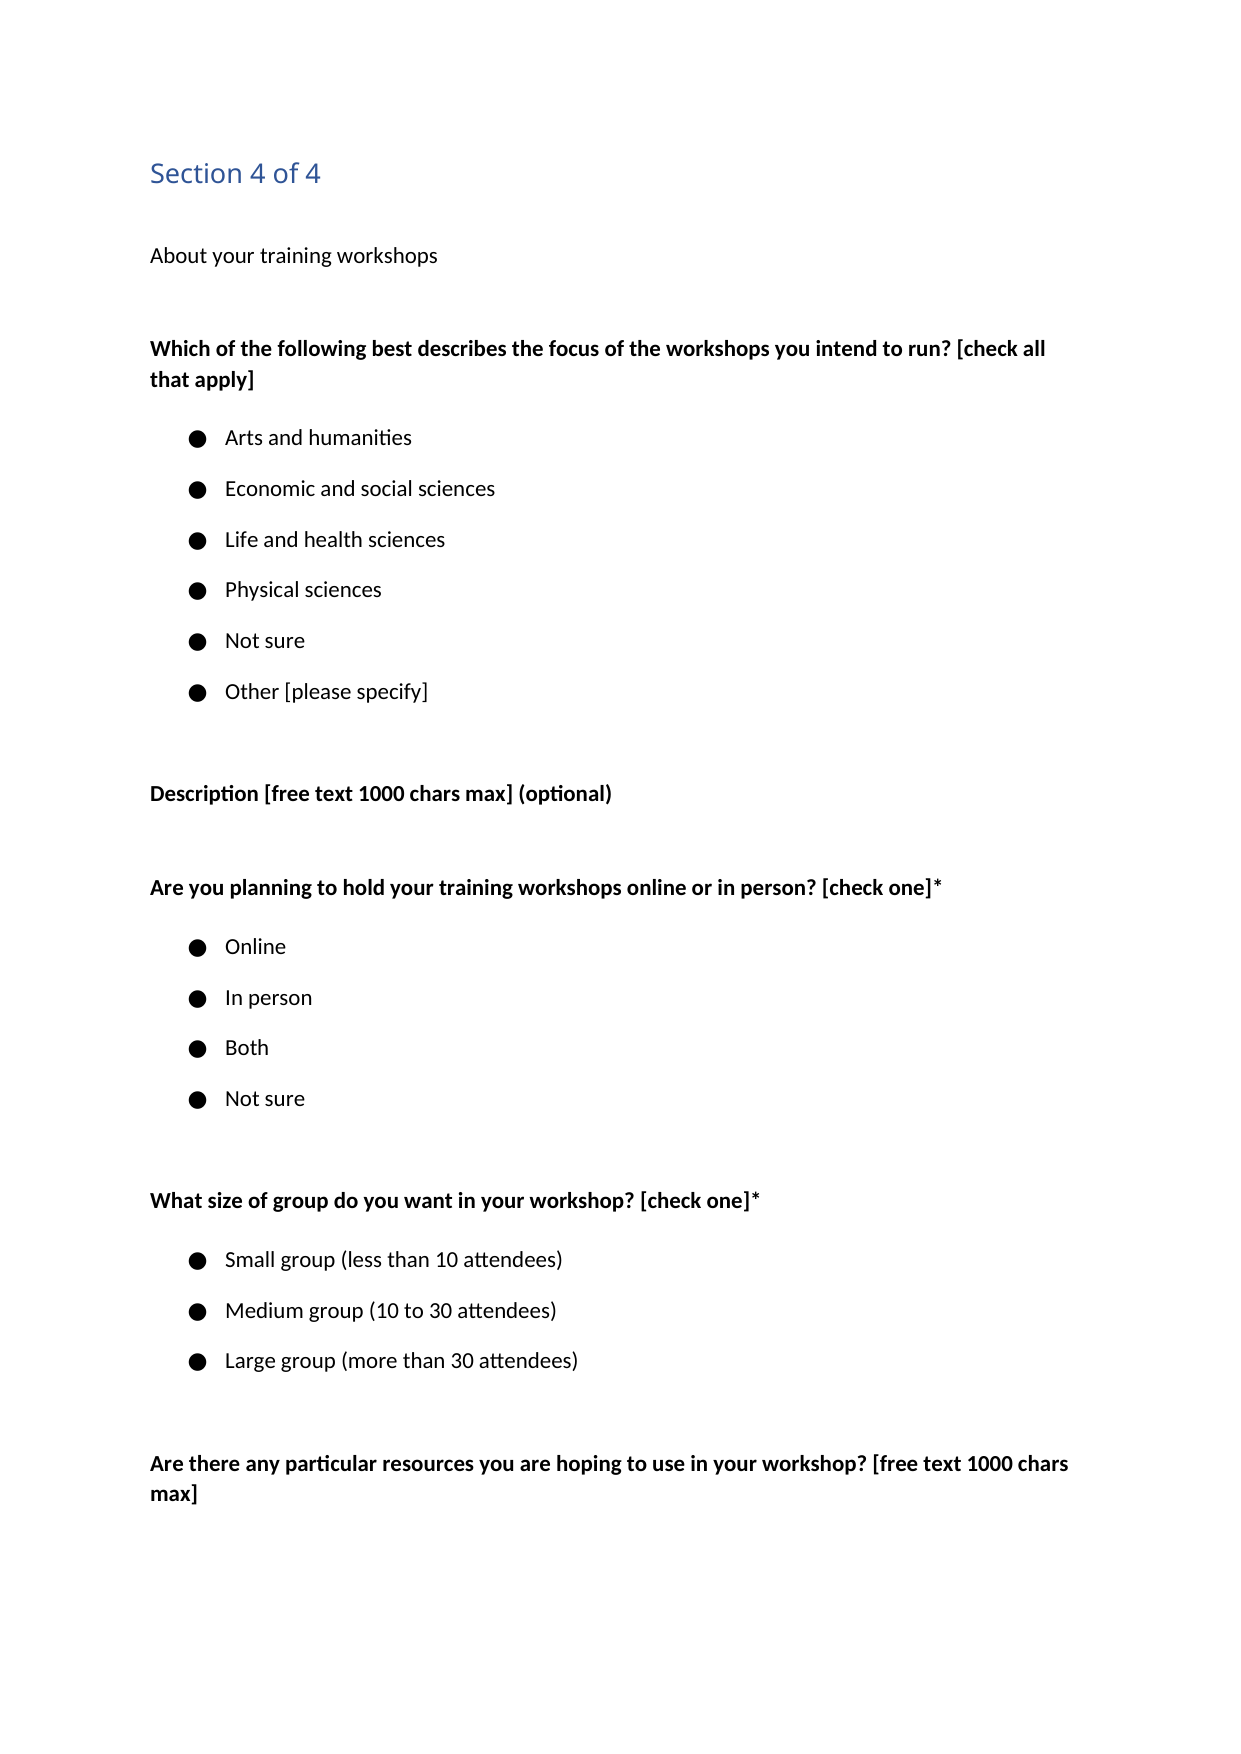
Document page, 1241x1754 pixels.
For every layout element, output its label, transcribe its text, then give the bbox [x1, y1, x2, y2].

list Arts and humanities [187, 412, 1090, 459]
list Both [187, 1022, 1090, 1069]
text Are you planning to hold your training workshops online or in person? [check one]* [150, 873, 1090, 901]
text Description [free text 1000 chars max] (optional) [150, 779, 1090, 808]
list Other [please specify] [187, 665, 1090, 712]
text About your training workshops [150, 241, 1090, 269]
subtitle Section 4 of 4 [150, 154, 1090, 191]
list Online [187, 920, 1090, 967]
list Small group (less than 10 attendees) [187, 1233, 1090, 1281]
list Life and health sciences [187, 513, 1090, 560]
list Physical sciences [187, 564, 1090, 611]
list Large group (more than 30 attendees) [187, 1335, 1090, 1382]
text Are there any particular resources you are hoping to use in your workshop? [free text 1000 chars max] [150, 1449, 1090, 1507]
list In person [187, 971, 1090, 1018]
text Which of the following best describes the focus of the workshops you intend to run? [check all that apply] [150, 334, 1090, 393]
list Not sure [187, 614, 1090, 662]
list Economic and social sciences [187, 462, 1090, 509]
list Not sure [187, 1072, 1090, 1119]
text What size of group do you want in your workshop? [check one]* [150, 1187, 1090, 1215]
list Medium group (10 to 30 attendees) [187, 1284, 1090, 1331]
